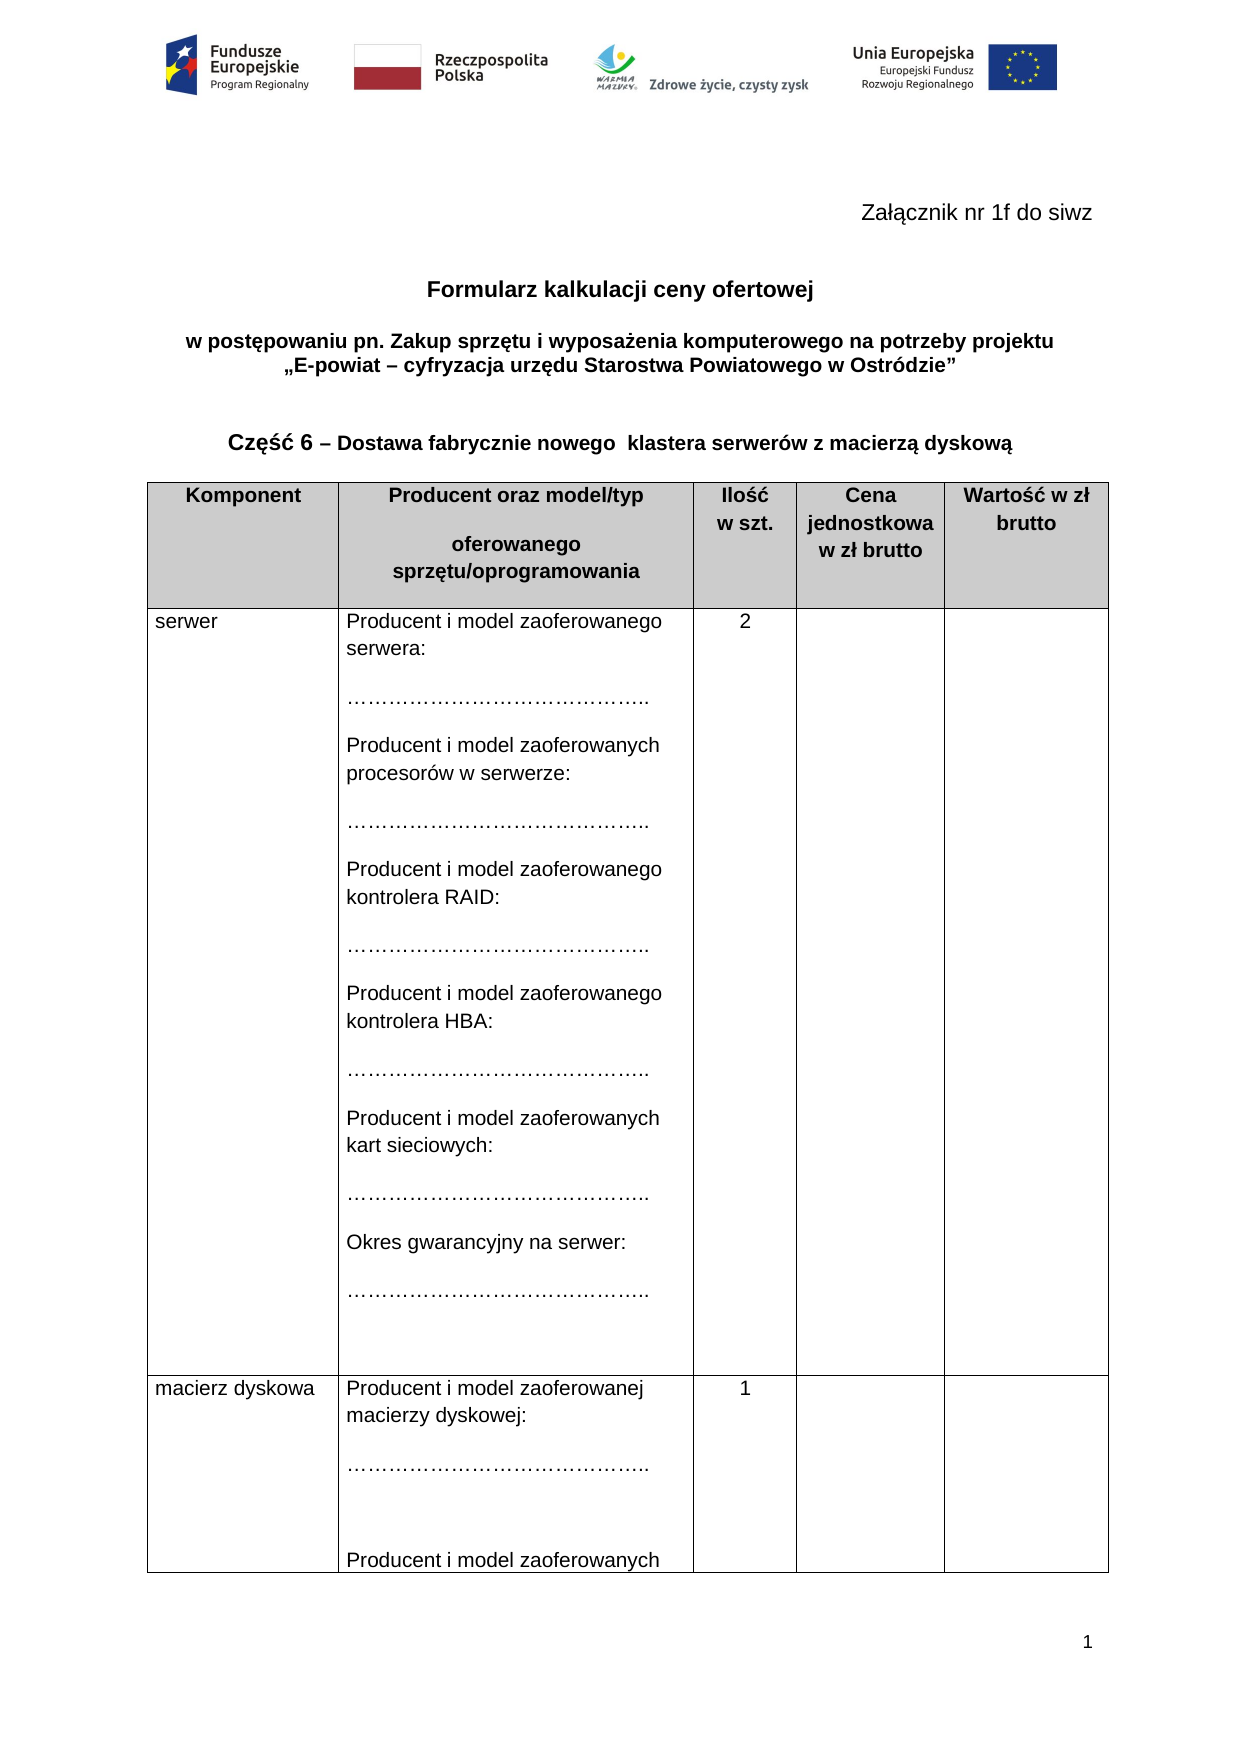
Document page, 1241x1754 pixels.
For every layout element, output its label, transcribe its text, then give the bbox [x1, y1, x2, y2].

table_header Producent oraz model/typ oferowanego sprzętu/oprogramowania [339, 483, 693, 608]
table_cell 1 [694, 1376, 796, 1572]
table_cell macierz dyskowa [148, 1376, 338, 1572]
table_cell [945, 1376, 1108, 1572]
table_cell [797, 1376, 944, 1572]
text Załącznik nr 1f do siwz [148, 199, 1093, 225]
table_header Wartość w zł brutto [945, 483, 1108, 608]
table_cell serwer [148, 609, 338, 1374]
text Formularz kalkulacji ceny ofertowej [148, 276, 1093, 302]
table_cell Producent i model zaoferowanego serwera: …………………………………….. Producent i model zaoferowanych procesorów w serwerze: …………………………………….. Producent i model zaoferowanego kontrolera RAID: …………………………………….. Producent i model zaoferowanego kontrolera HBA: …………………………………….. Producent i model zaoferowanych kart sieciowych: …………………………………….. Okres gwarancyjny na serwer: …………………………………….. [339, 609, 693, 1374]
table_cell [797, 609, 944, 1374]
table_header Ilość w szt. [694, 483, 796, 608]
text w postępowaniu pn. Zakup sprzętu i wyposażenia komputerowego na potrzeby projektu „E-powiat – cyfryzacja urzędu Starostwa Powiatowego w Ostródzie” [148, 329, 1093, 377]
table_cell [339, 1376, 693, 1572]
table_cell 2 [694, 609, 796, 1374]
text Część 6 – Dostawa fabrycznie nowego klastera serwerów z macierzą dyskową [148, 429, 1093, 456]
picture [145, 20, 1077, 110]
table_header Cena jednostkowa w zł brutto [797, 483, 944, 608]
table_cell [945, 609, 1108, 1374]
table_header Komponent [148, 483, 338, 608]
